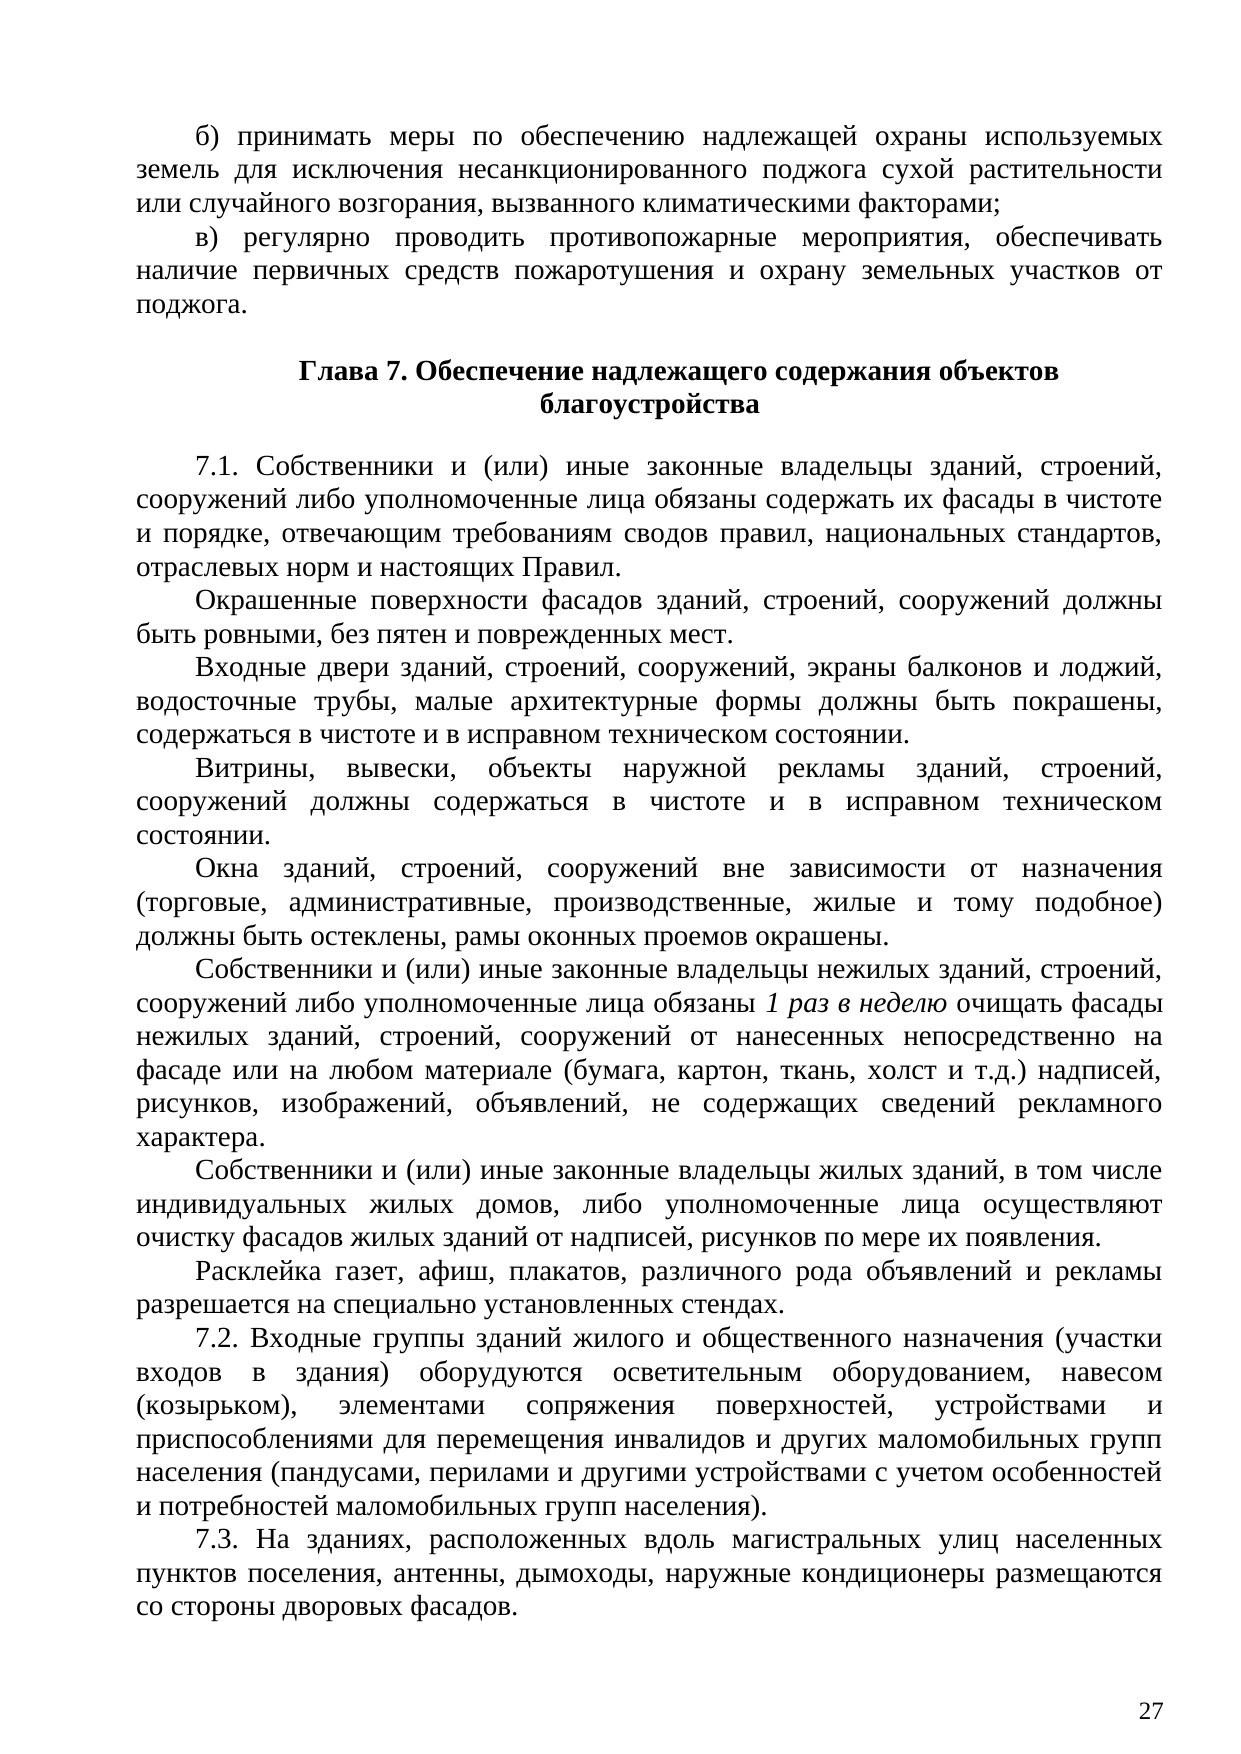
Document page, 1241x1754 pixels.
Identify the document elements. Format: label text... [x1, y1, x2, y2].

text Окрашенные поверхности фасадов зданий, строений, сооружений должны быть ровными, без пятен и поврежденных мест. [136, 582, 1163, 649]
text Расклейка газет, афиш, плакатов, различного рода объявлений и рекламы разрешается на специально установленных стендах. [136, 1253, 1163, 1320]
text Глава 7. Обеспечение надлежащего содержания объектов благоустройства [136, 353, 1163, 420]
text Входные двери зданий, строений, сооружений, экраны балконов и лоджий, водосточные трубы, малые архитектурные формы должны быть покрашены, содержаться в чистоте и в исправном техническом состоянии. [136, 649, 1163, 750]
text в) регулярно проводить противопожарные мероприятия, обеспечивать наличие первичных средств пожаротушения и охрану земельных участков от поджога. [136, 219, 1163, 319]
text Окна зданий, строений, сооружений вне зависимости от назначения (торговые, административные, производственные, жилые и тому подобное) должны быть остеклены, рамы оконных проемов окрашены. [136, 851, 1163, 951]
text 7.2. Входные группы зданий жилого и общественного назначения (участки входов в здания) оборудуются осветительным оборудованием, навесом (козырьком), элементами сопряжения поверхностей, устройствами и приспособлениями для перемещения инвалидов и других маломобильных групп населения (пандусами, перилами и другими устройствами с учетом особенностей и потребностей маломобильных групп населения). [136, 1320, 1163, 1521]
text 7.1. Собственники и (или) иные законные владельцы зданий, строений, сооружений либо уполномоченные лица обязаны содержать их фасады в чистоте и порядке, отвечающим требованиям сводов правил, национальных стандартов, отраслевых норм и настоящих Правил. [136, 448, 1163, 582]
text Витрины, вывески, объекты наружной рекламы зданий, строений, сооружений должны содержаться в чистоте и в исправном техническом состоянии. [136, 750, 1163, 851]
text 7.3. На зданиях, расположенных вдоль магистральных улиц населенных пунктов поселения, антенны, дымоходы, наружные кондиционеры размещаются со стороны дворовых фасадов. [136, 1521, 1163, 1622]
text б) принимать меры по обеспечению надлежащей охраны используемых земель для исключения несанкционированного поджога сухой растительности или случайного возгорания, вызванного климатическими факторами; [136, 118, 1163, 219]
text Собственники и (или) иные законные владельцы жилых зданий, в том числе индивидуальных жилых домов, либо уполномоченные лица осуществляют очистку фасадов жилых зданий от надписей, рисунков по мере их появления. [136, 1152, 1163, 1253]
text Собственники и (или) иные законные владельцы нежилых зданий, строений, сооружений либо уполномоченные лица обязаны 1 раз в неделю очищать фасады нежилых зданий, строений, сооружений от нанесенных непосредственно на фасаде или на любом материале (бумага, картон, ткань, холст и т.д.) надписей, рисунков, изображений, объявлений, не содержащих сведений рекламного характера. [136, 951, 1163, 1152]
